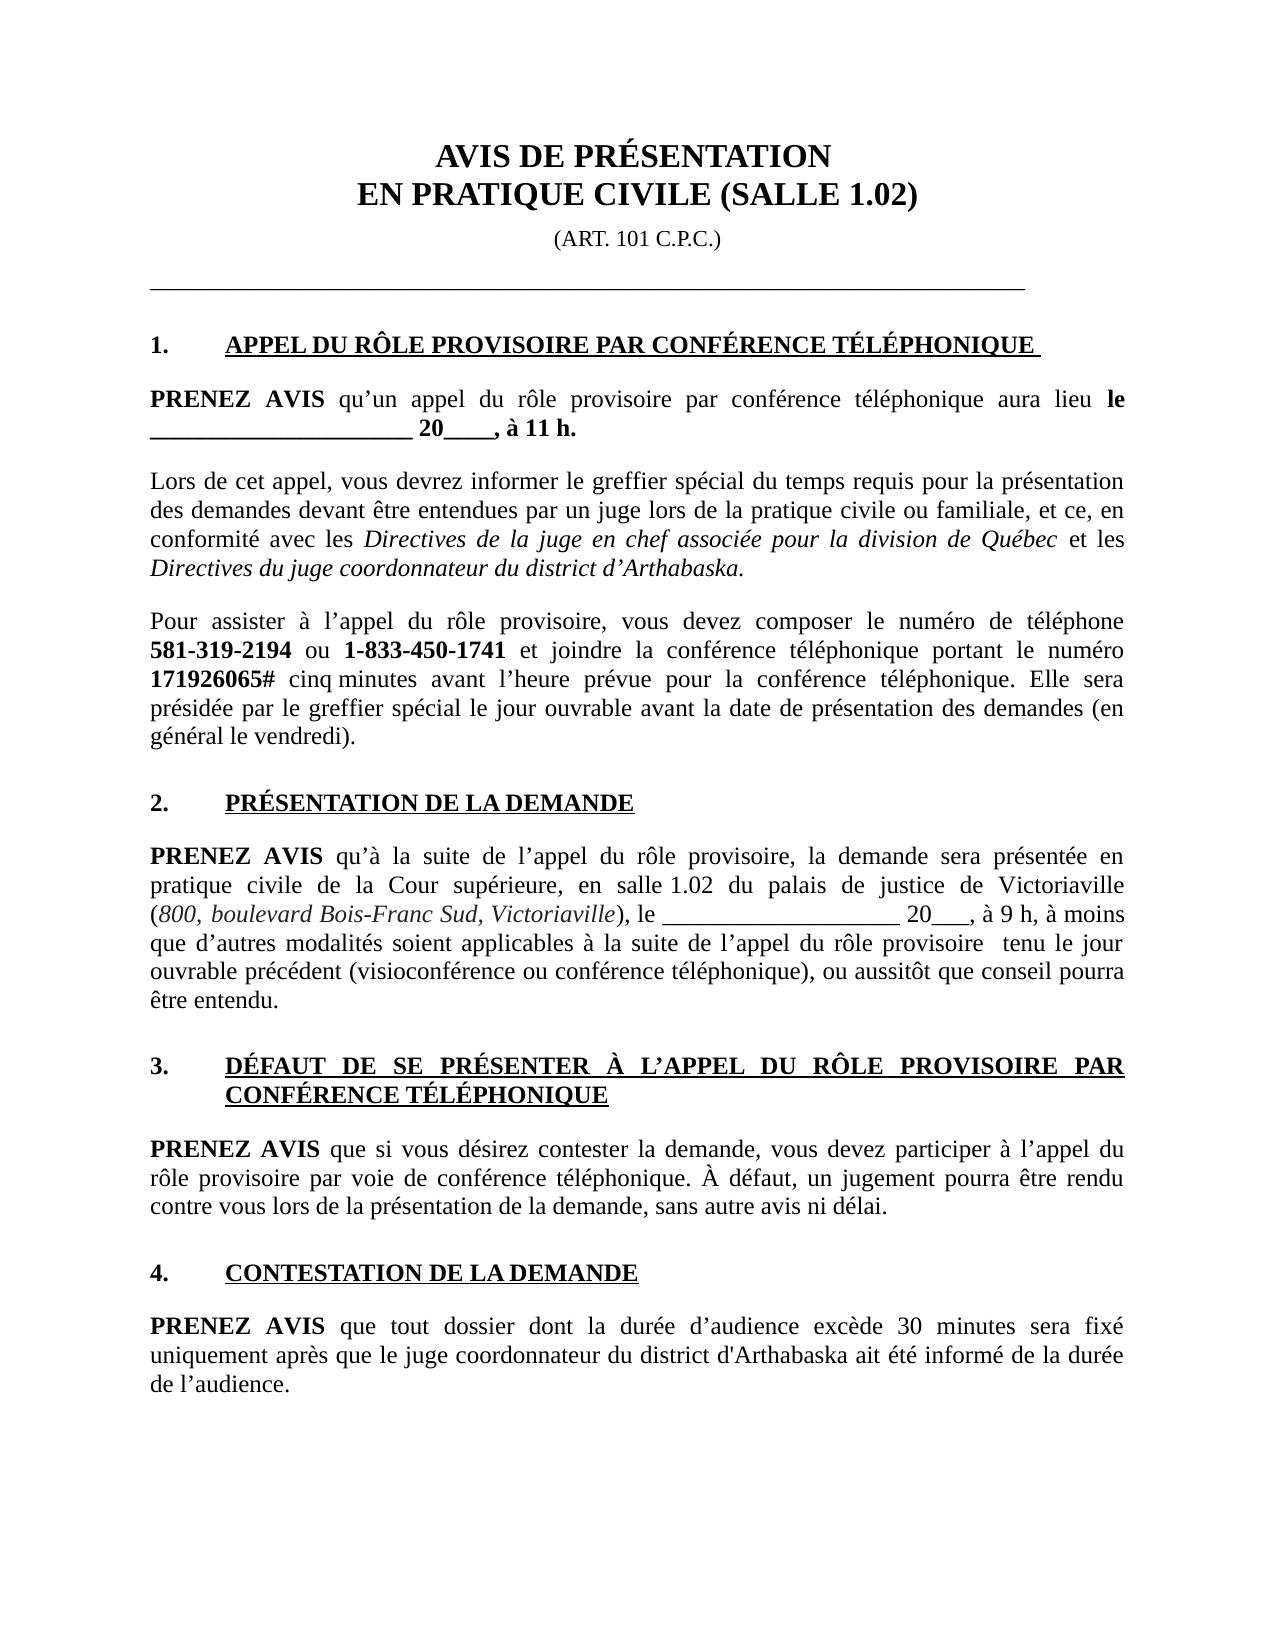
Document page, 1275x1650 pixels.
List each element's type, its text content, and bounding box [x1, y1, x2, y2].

text PRENEZ AVIS que si vous désirez contester la demande, vous devez participer à l’appel du rôle provisoire par voie de conférence téléphonique. À défaut, un jugement pourra être rendu contre vous lors de la présentation de la demande, sans autre avis ni délai. [150, 1134, 1125, 1220]
title Avis de présentation EN PRATIQUE CIVILE (SALLE 1.02) [150, 136, 1125, 212]
subtitle Défaut de se présenter à l’appel du rôle provisoire par conférence téléphonique [150, 1051, 1125, 1109]
text Pour assister à l’appel du rôle provisoire, vous devez composer le numéro de téléphone 581-319-2194 ou 1-833-450-1741 et joindre la conférence téléphonique portant le numéro 171926065# cinq minutes avant l’heure prévue pour la conférence téléphonique. Elle sera présidée par le greffier spécial le jour ouvrable avant la date de présentation des demandes (en général le vendredi). [150, 606, 1125, 750]
subtitle APPEL DU RÔLE PROVISOIRE PAR CONFÉRENCE TÉLÉPHONIQUE [150, 330, 1125, 359]
text PRENEZ AVIS que tout dossier dont la durée d’audience excède 30 minutes sera fixé uniquement après que le juge coordonnateur du district d'Arthabaska ait été informé de la durée de l’audience. [150, 1311, 1125, 1398]
title (ART. 101 c.P.c.) [150, 225, 1125, 251]
subtitle CONTESTATION DE LA DEMANDE [150, 1258, 1125, 1286]
text PRENEZ AVIS qu’à la suite de l’appel du rôle provisoire, la demande sera présentée en pratique civile de la Cour supérieure, en salle 1.02 du palais de justice de Victoriaville (800, boulevard Bois-Franc Sud, Victoriaville), le ___________________ 20___, à 9 h, à moins que d’autres modalités soient applicables à la suite de l’appel du rôle provisoire tenu le jour ouvrable précédent (visioconférence ou conférence téléphonique), ou aussitôt que conseil pourra être entendu. [150, 841, 1125, 1014]
text Lors de cet appel, vous devrez informer le greffier spécial du temps requis pour la présentation des demandes devant être entendues par un juge lors de la pratique civile ou familiale, et ce, en conformité avec les Directives de la juge en chef associée pour la division de Québec et les Directives du juge coordonnateur du district d’Arthabaska. [150, 466, 1125, 581]
subtitle PRÉSENTATION DE LA DEMANDE [150, 788, 1125, 816]
text Prenez avis qu’un appel du rôle provisoire par conférence téléphonique aura lieu le _____________________ 20____, à 11 h. [150, 384, 1125, 441]
text ______________________________________________________________________ [150, 264, 1125, 293]
